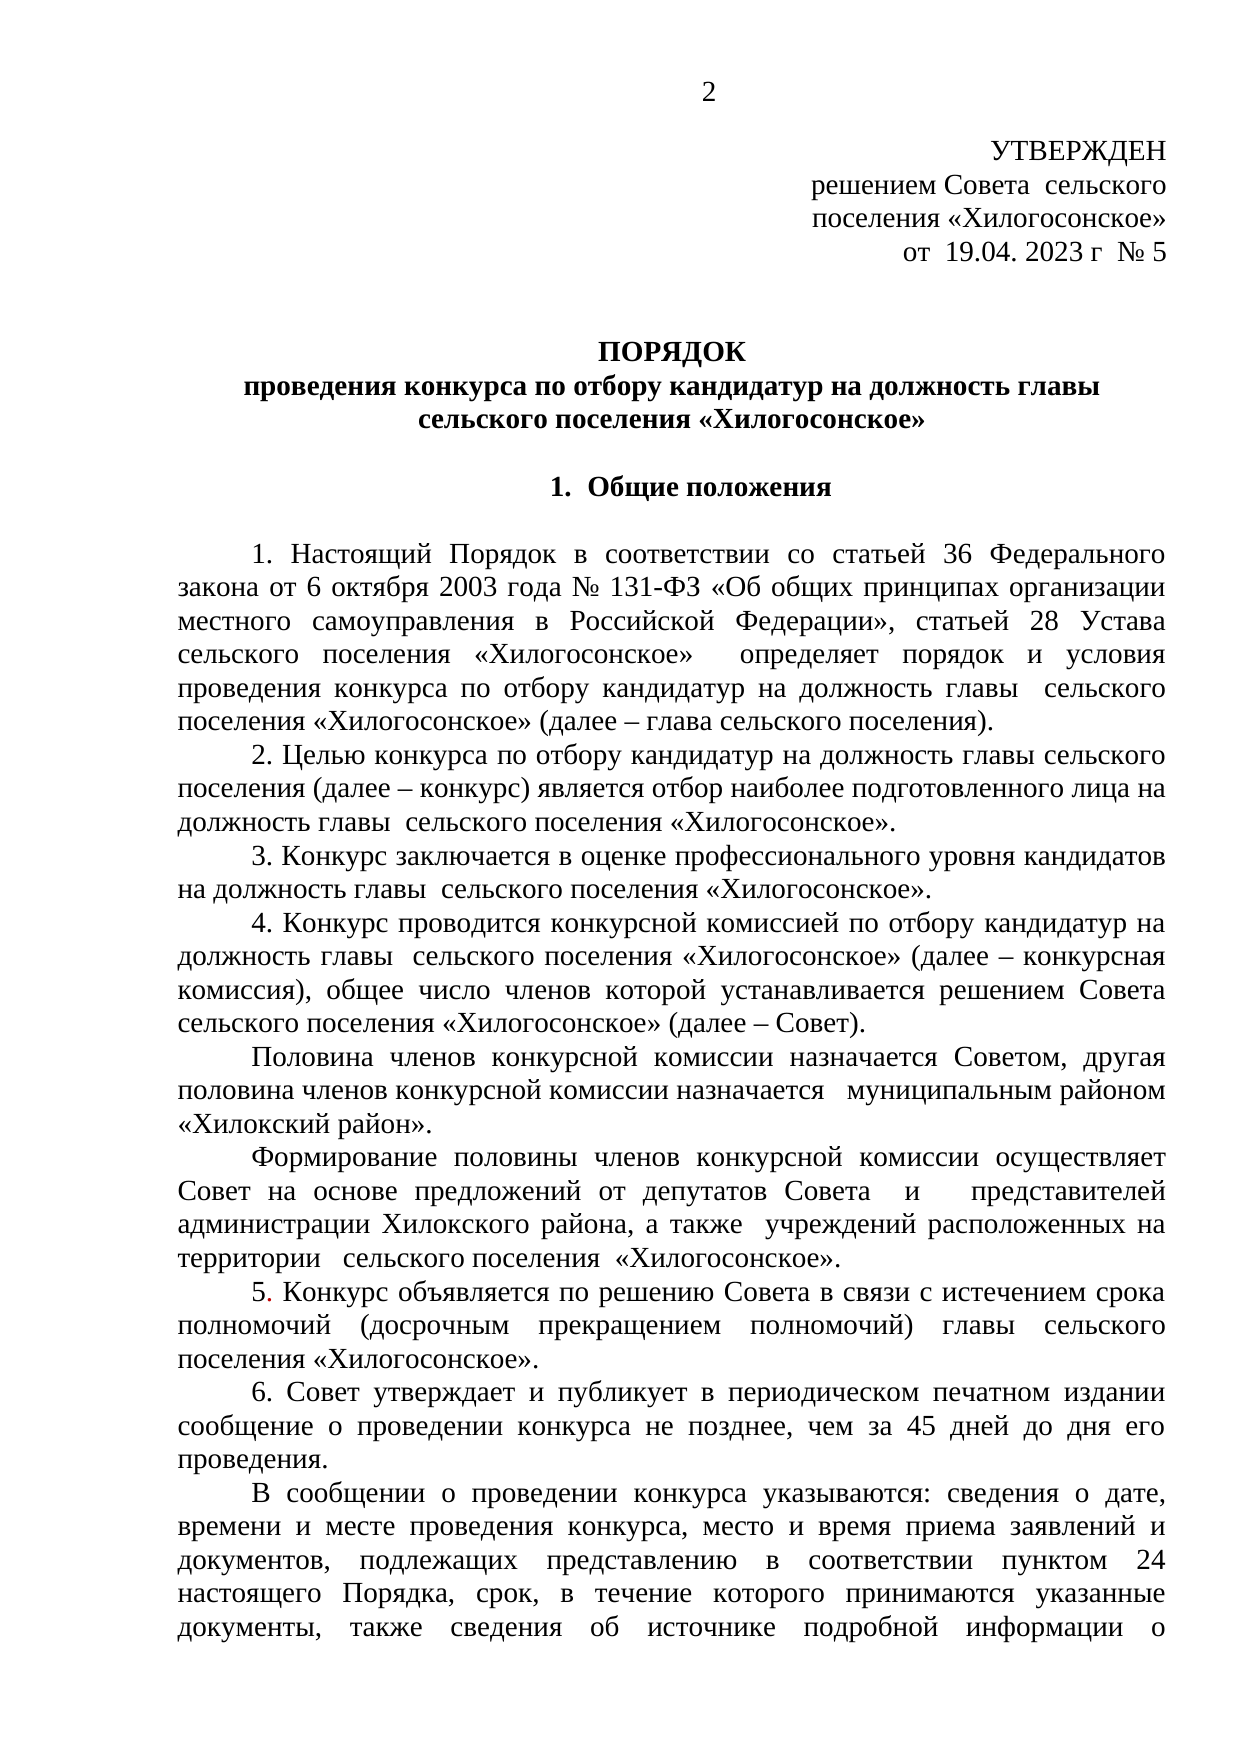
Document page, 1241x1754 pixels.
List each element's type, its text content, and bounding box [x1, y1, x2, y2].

text решением Совета сельского [177, 167, 1167, 200]
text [177, 1475, 1167, 1643]
text ПОРЯДОК [177, 334, 1167, 368]
text 5. Конкурс объявляется по решению Совета в связи с истечением срока полномочий (досрочным прекращением полномочий) главы сельского поселения «Хилогосонское». [177, 1274, 1167, 1374]
text Формирование половины членов конкурсной комиссии осуществляет Совет на основе предложений от депутатов Совета и представителей администрации Хилокского района, а также учреждений расположенных на территории сельского поселения «Хилогосонское». [177, 1139, 1167, 1274]
list Общие положения [215, 469, 1167, 502]
text поселения «Хилогосонское» [177, 200, 1167, 234]
text проведения конкурса по отбору кандидатур на должность главы [177, 368, 1167, 402]
text 2. Целью конкурса по отбору кандидатур на должность главы сельского поселения (далее – конкурс) является отбор наиболее подготовленного лица на должность главы сельского поселения «Хилогосонское». [177, 737, 1167, 838]
text 1. Настоящий Порядок в соответствии со статьей 36 Федерального закона от 6 октября 2003 года № 131-ФЗ «Об общих принципах организации местного самоуправления в Российской Федерации», статьей 28 Устава сельского поселения «Хилогосонское» определяет порядок и условия проведения конкурса по отбору кандидатур на должность главы сельского поселения «Хилогосонское» (далее – глава сельского поселения). [177, 536, 1167, 737]
text 6. Совет утверждает и публикует в периодическом печатном издании сообщение о проведении конкурса не позднее, чем за 45 дней до дня его проведения. [177, 1374, 1167, 1475]
text 3. Конкурс заключается в оценке профессионального уровня кандидатов на должность главы сельского поселения «Хилогосонское». [177, 838, 1167, 905]
text 4. Конкурс проводится конкурсной комиссией по отбору кандидатур на должность главы сельского поселения «Хилогосонское» (далее – конкурсная комиссия), общее число членов которой устанавливается решением Совета сельского поселения «Хилогосонское» (далее – Совет). [177, 905, 1167, 1039]
text Половина членов конкурсной комиссии назначается Советом, другая половина членов конкурсной комиссии назначается муниципальным районом «Хилокский район». [177, 1039, 1167, 1139]
text УТВЕРЖДЕН [177, 133, 1167, 167]
text сельского поселения «Хилогосонское» [177, 402, 1167, 435]
text от 19.04. 2023 г № 5 [177, 234, 1167, 267]
